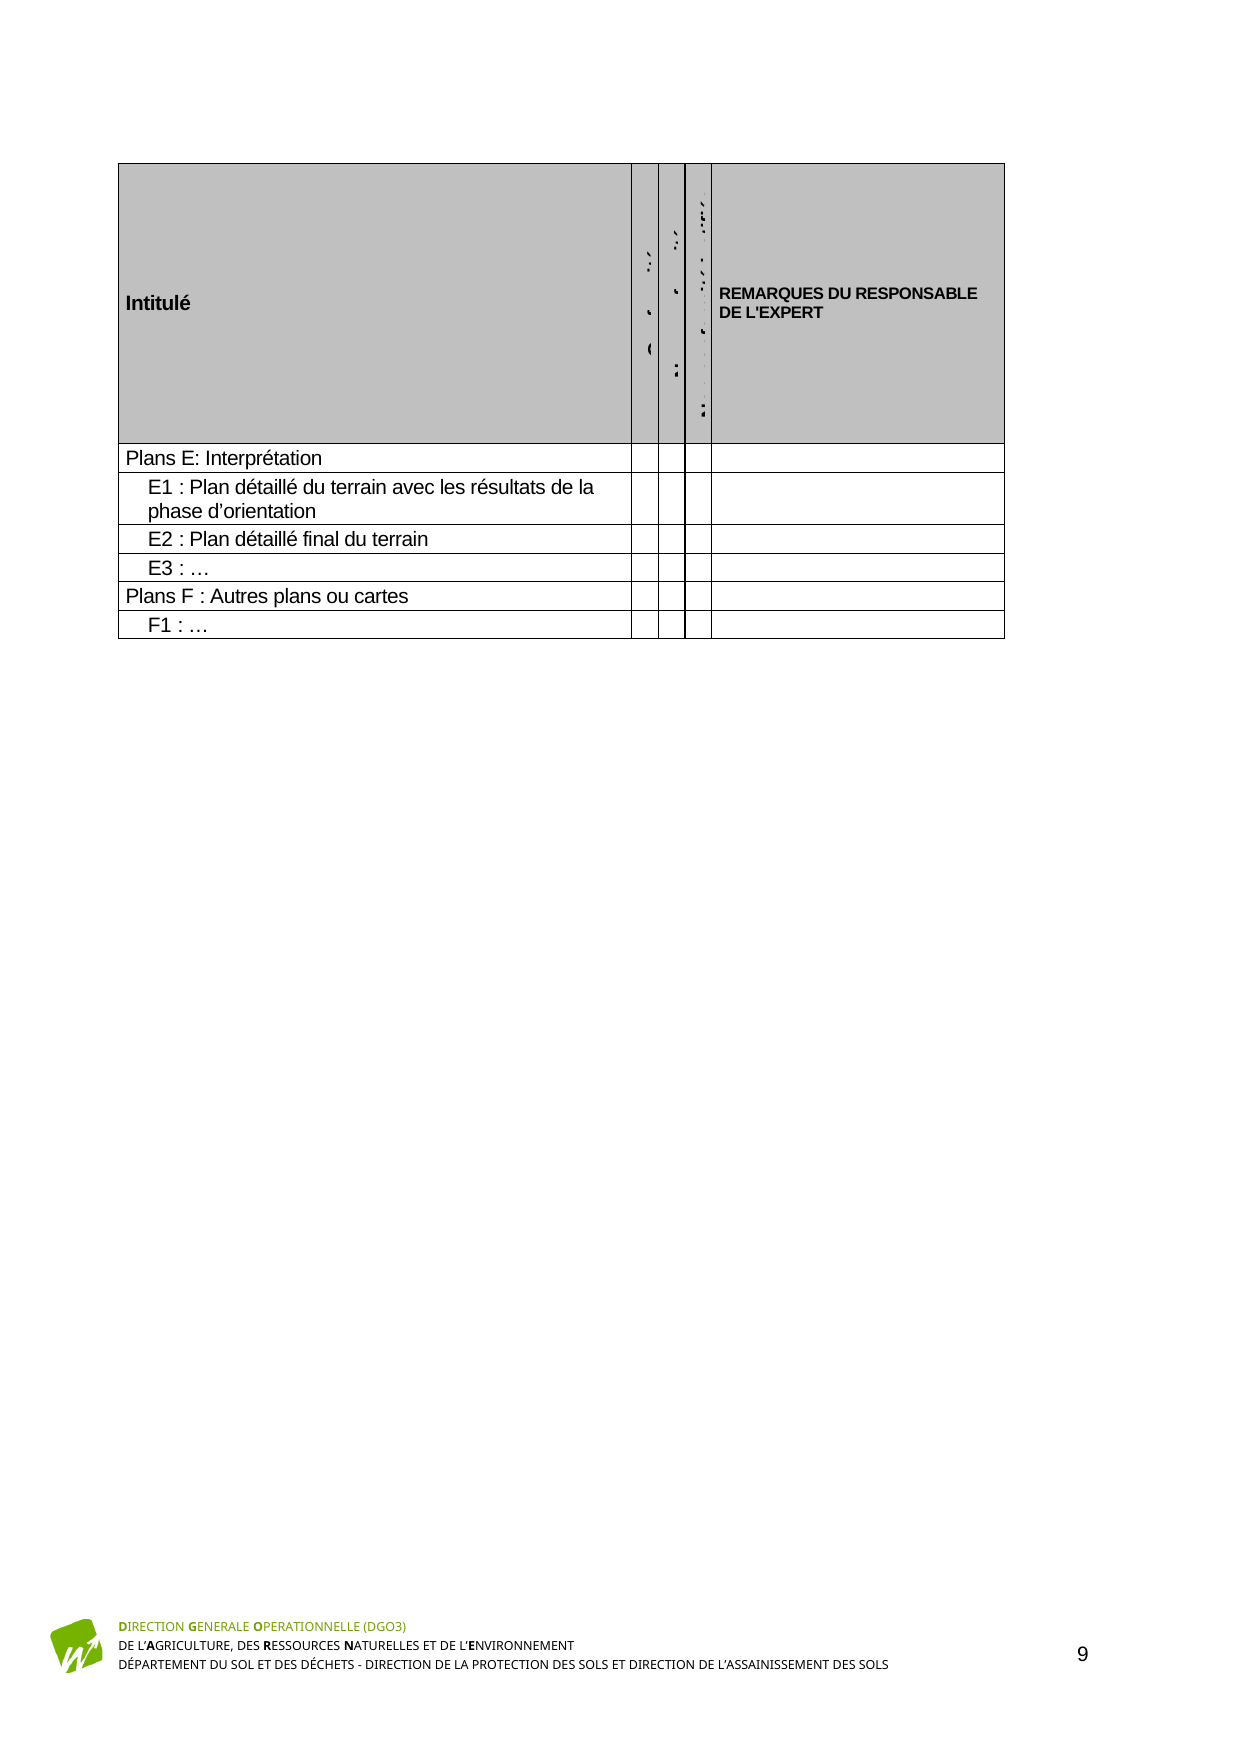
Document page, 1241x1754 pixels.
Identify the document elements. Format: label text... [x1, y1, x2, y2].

table_cell [686, 611, 711, 638]
table_cell E3 : … [119, 554, 631, 581]
table_cell [686, 582, 711, 610]
table_cell E1 : Plan détaillé du terrain avec les résultats de la phase d’orientation [119, 473, 631, 524]
table_header Non-conformité justifiée [686, 164, 711, 443]
table_cell [632, 582, 658, 610]
table_cell [712, 611, 1004, 638]
table_cell [659, 525, 684, 553]
table_cell [632, 525, 658, 553]
table_header Intitulé [119, 164, 631, 443]
table_cell Plans F : Autres plans ou cartes [119, 582, 631, 610]
table_cell [686, 473, 711, 524]
table_cell [686, 554, 711, 581]
table_cell [659, 611, 684, 638]
table_cell [712, 444, 1004, 472]
table_cell [686, 525, 711, 553]
table_cell E2 : Plan détaillé final du terrain [119, 525, 631, 553]
table_cell [632, 611, 658, 638]
table_header REMARQUES DU RESPONSABLE DE L'EXPERT [712, 164, 1004, 443]
table_cell [712, 473, 1004, 524]
table_cell [632, 554, 658, 581]
table_cell [659, 444, 684, 472]
table_header Non-conformité [659, 164, 684, 443]
table_cell [659, 473, 684, 524]
table_header Conformité [632, 164, 658, 443]
table_cell [659, 582, 684, 610]
table_cell [632, 444, 658, 472]
table_cell [659, 554, 684, 581]
table_cell [712, 554, 1004, 581]
table_cell [632, 473, 658, 524]
table_cell F1 : … [119, 611, 631, 638]
table_cell [712, 582, 1004, 610]
table_cell Plans E: Interprétation [119, 444, 631, 472]
table_cell [712, 525, 1004, 553]
table_cell [686, 444, 711, 472]
